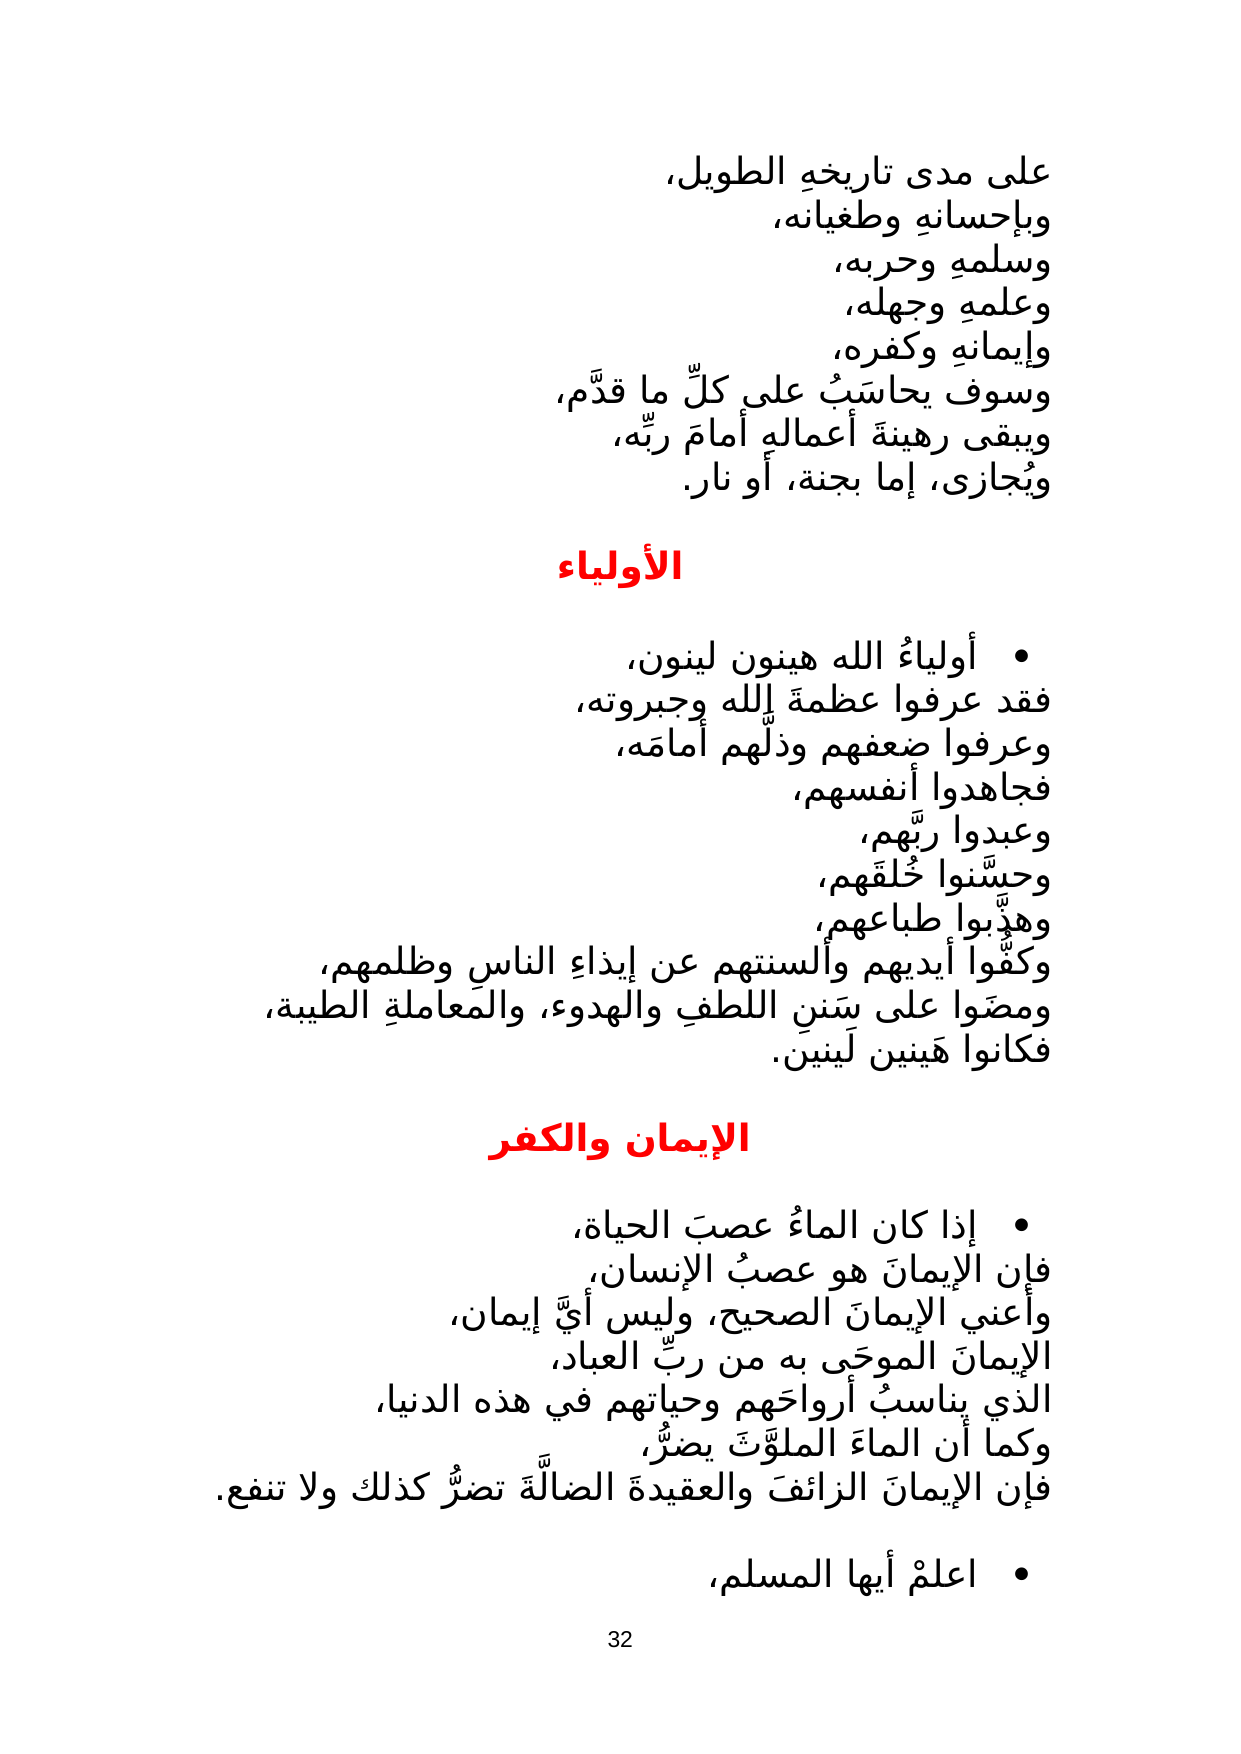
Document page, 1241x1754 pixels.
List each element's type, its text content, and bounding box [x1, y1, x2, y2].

text وسوف يحاسَبُ على كلِّ ما قدَّم، [187, 368, 1053, 412]
list أولياءُ الله هينون لينون، [187, 634, 1015, 678]
text وحسَّنوا خُلقَهم، [187, 853, 1053, 896]
text وكما أن الماءَ الملوَّثَ يضرُّ، [187, 1422, 1053, 1465]
text وسلمهِ وحربه، [187, 237, 1053, 281]
text وعبدوا ربَّهم، [187, 809, 1053, 853]
text الذي يناسبُ أرواحَهم وحياتهم في هذه الدنيا، [187, 1378, 1053, 1422]
text وبإحسانهِ وطغيانه، [187, 194, 1053, 237]
text فقد عرفوا عظمةَ الله وجبروته، [187, 678, 1053, 722]
text الأولياء [187, 545, 1053, 589]
text وإيمانهِ وكفره، [187, 324, 1053, 368]
text على مدى تاريخهِ الطويل، [187, 150, 1053, 194]
text وأعني الإيمانَ الصحيح، وليس أيَّ إيمان، [187, 1291, 1053, 1334]
list اعلمْ أيها المسلم، [187, 1552, 1015, 1596]
text فكانوا هَينين لَينين. [187, 1027, 1053, 1071]
text ويُجازى، إما بجنة، أو نار. [187, 456, 1053, 499]
text فجاهدوا أنفسهم، [187, 765, 1053, 809]
text الإيمان والكفر [187, 1117, 1053, 1160]
list إذا كان الماءُ عصبَ الحياة، [187, 1203, 1015, 1247]
text الإيمانَ الموحَى به من ربِّ العباد، [187, 1334, 1053, 1378]
text وعرفوا ضعفهم وذلَّهم أمامَه، [187, 722, 1053, 765]
text فإن الإيمانَ الزائفَ والعقيدةَ الضالَّةَ تضرُّ كذلك ولا تنفع. [187, 1465, 1053, 1509]
text ومضَوا على سَننِ اللطفِ والهدوء، والمعاملةِ الطيبة، [187, 984, 1053, 1027]
text فإن الإيمانَ هو عصبُ الإنسان، [187, 1247, 1053, 1291]
text وعلمهِ وجهله، [187, 281, 1053, 324]
text وكفُّوا أيديهم وألسنتهم عن إيذاءِ الناسِ وظلمهم، [187, 940, 1053, 984]
text ويبقى رهينةَ أعمالهِ أمامَ ربِّه، [187, 412, 1053, 456]
text وهذَّبوا طباعهم، [187, 896, 1053, 940]
